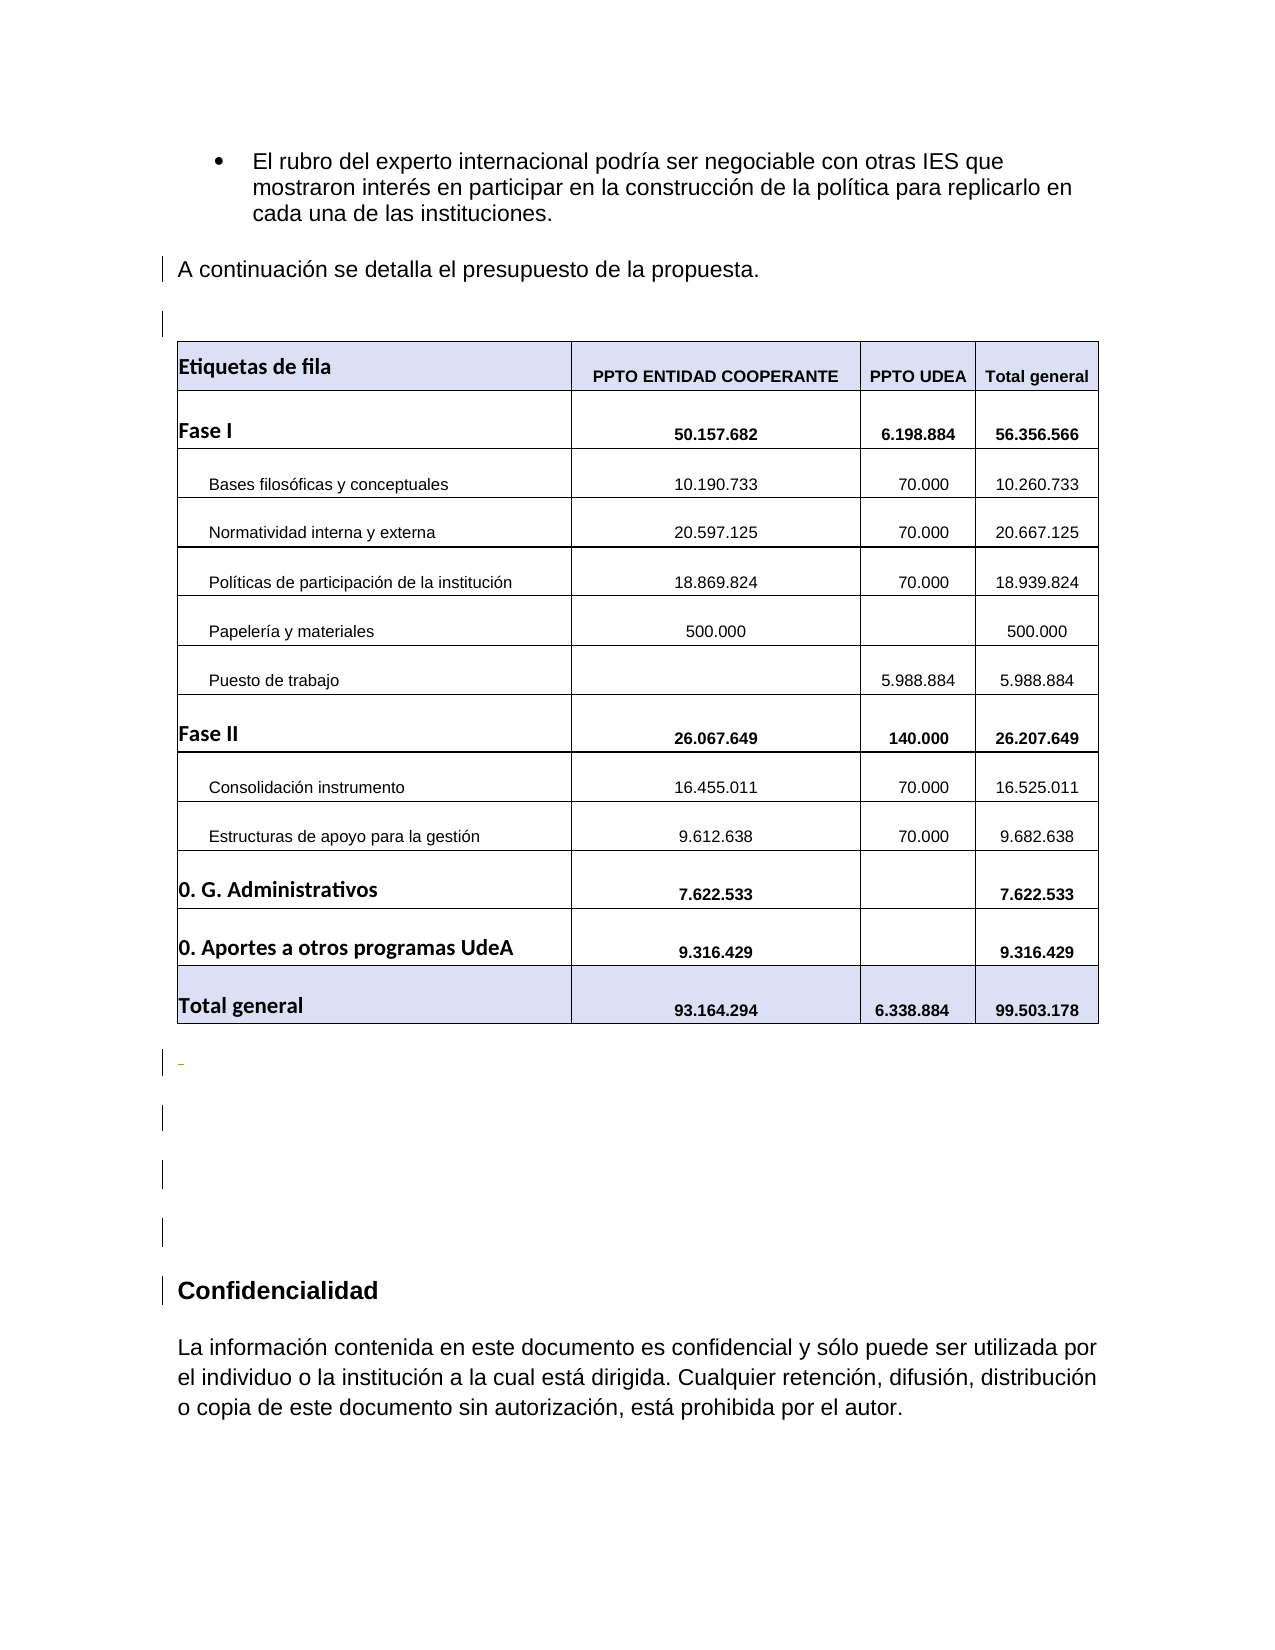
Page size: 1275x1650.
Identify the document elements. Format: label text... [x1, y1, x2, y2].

table_cell 26.207.649 [976, 695, 1098, 751]
table_cell 0. G. Administrativos [178, 851, 571, 907]
table_cell 70.000 [861, 498, 975, 546]
table_cell 9.316.429 [572, 909, 860, 965]
table_cell 10.190.733 [572, 449, 860, 497]
table_cell 99.503.178 [976, 966, 1098, 1023]
table_cell Fase I [178, 391, 571, 448]
table_cell 70.000 [861, 548, 975, 595]
table_cell 10.260.733 [976, 449, 1098, 497]
table_cell 70.000 [861, 802, 975, 849]
table_cell 0. Aportes a otros programas UdeA [178, 909, 571, 965]
table_cell 140.000 [861, 695, 975, 751]
table_cell 70.000 [861, 449, 975, 497]
table_cell 26.067.649 [572, 695, 860, 751]
table_header Etiquetas de fila [178, 342, 571, 390]
table_cell 56.356.566 [976, 391, 1098, 448]
table_cell Estructuras de apoyo para la gestión [178, 802, 571, 849]
subtitle Confidencialidad [177, 1276, 1098, 1304]
table_cell [861, 909, 975, 965]
text A continuación se detalla el presupuesto de la propuesta. [177, 256, 1098, 282]
table_cell Bases filosóficas y conceptuales [178, 449, 571, 497]
table_cell Fase II [178, 695, 571, 751]
table_cell 9.682.638 [976, 802, 1098, 849]
table_cell Normatividad interna y externa [178, 498, 571, 546]
table_cell 16.455.011 [572, 753, 860, 801]
table_header Total general [976, 342, 1098, 390]
table_cell 50.157.682 [572, 391, 860, 448]
table_cell [861, 596, 975, 644]
table_cell 500.000 [572, 596, 860, 644]
table_cell Puesto de trabajo [178, 646, 571, 693]
table_cell Papelería y materiales [178, 596, 571, 644]
table_cell 9.612.638 [572, 802, 860, 849]
list El rubro del experto internacional podría ser negociable con otras IES que mostraron interés en participar en la construcción de la política para replicarlo en cada una de las instituciones. [215, 148, 1098, 227]
table_cell 7.622.533 [976, 851, 1098, 907]
table_cell 70.000 [861, 753, 975, 801]
table_header PPTO ENTIDAD COOPERANTE [572, 342, 860, 390]
table_cell 6.338.884 [861, 966, 975, 1023]
table_cell 20.667.125 [976, 498, 1098, 546]
table_cell Políticas de participación de la institución [178, 548, 571, 595]
table_cell 20.597.125 [572, 498, 860, 546]
table_header PPTO UDEA [861, 342, 975, 390]
table_cell 5.988.884 [976, 646, 1098, 693]
table_cell [861, 851, 975, 907]
table_cell 93.164.294 [572, 966, 860, 1023]
table_cell 18.939.824 [976, 548, 1098, 595]
table_cell 18.869.824 [572, 548, 860, 595]
table_cell 500.000 [976, 596, 1098, 644]
table_cell 16.525.011 [976, 753, 1098, 801]
table_cell 7.622.533 [572, 851, 860, 907]
table_cell 9.316.429 [976, 909, 1098, 965]
table_cell [572, 646, 860, 693]
text La información contenida en este documento es confidencial y sólo puede ser utilizada por el individuo o la institución a la cual está dirigida. Cualquier retención, difusión, distribución o copia de este documento sin autorización, está prohibida por el autor. [177, 1334, 1098, 1421]
table_cell 5.988.884 [861, 646, 975, 693]
table_cell Consolidación instrumento [178, 753, 571, 801]
table_cell 6.198.884 [861, 391, 975, 448]
table_cell Total general [178, 966, 571, 1023]
